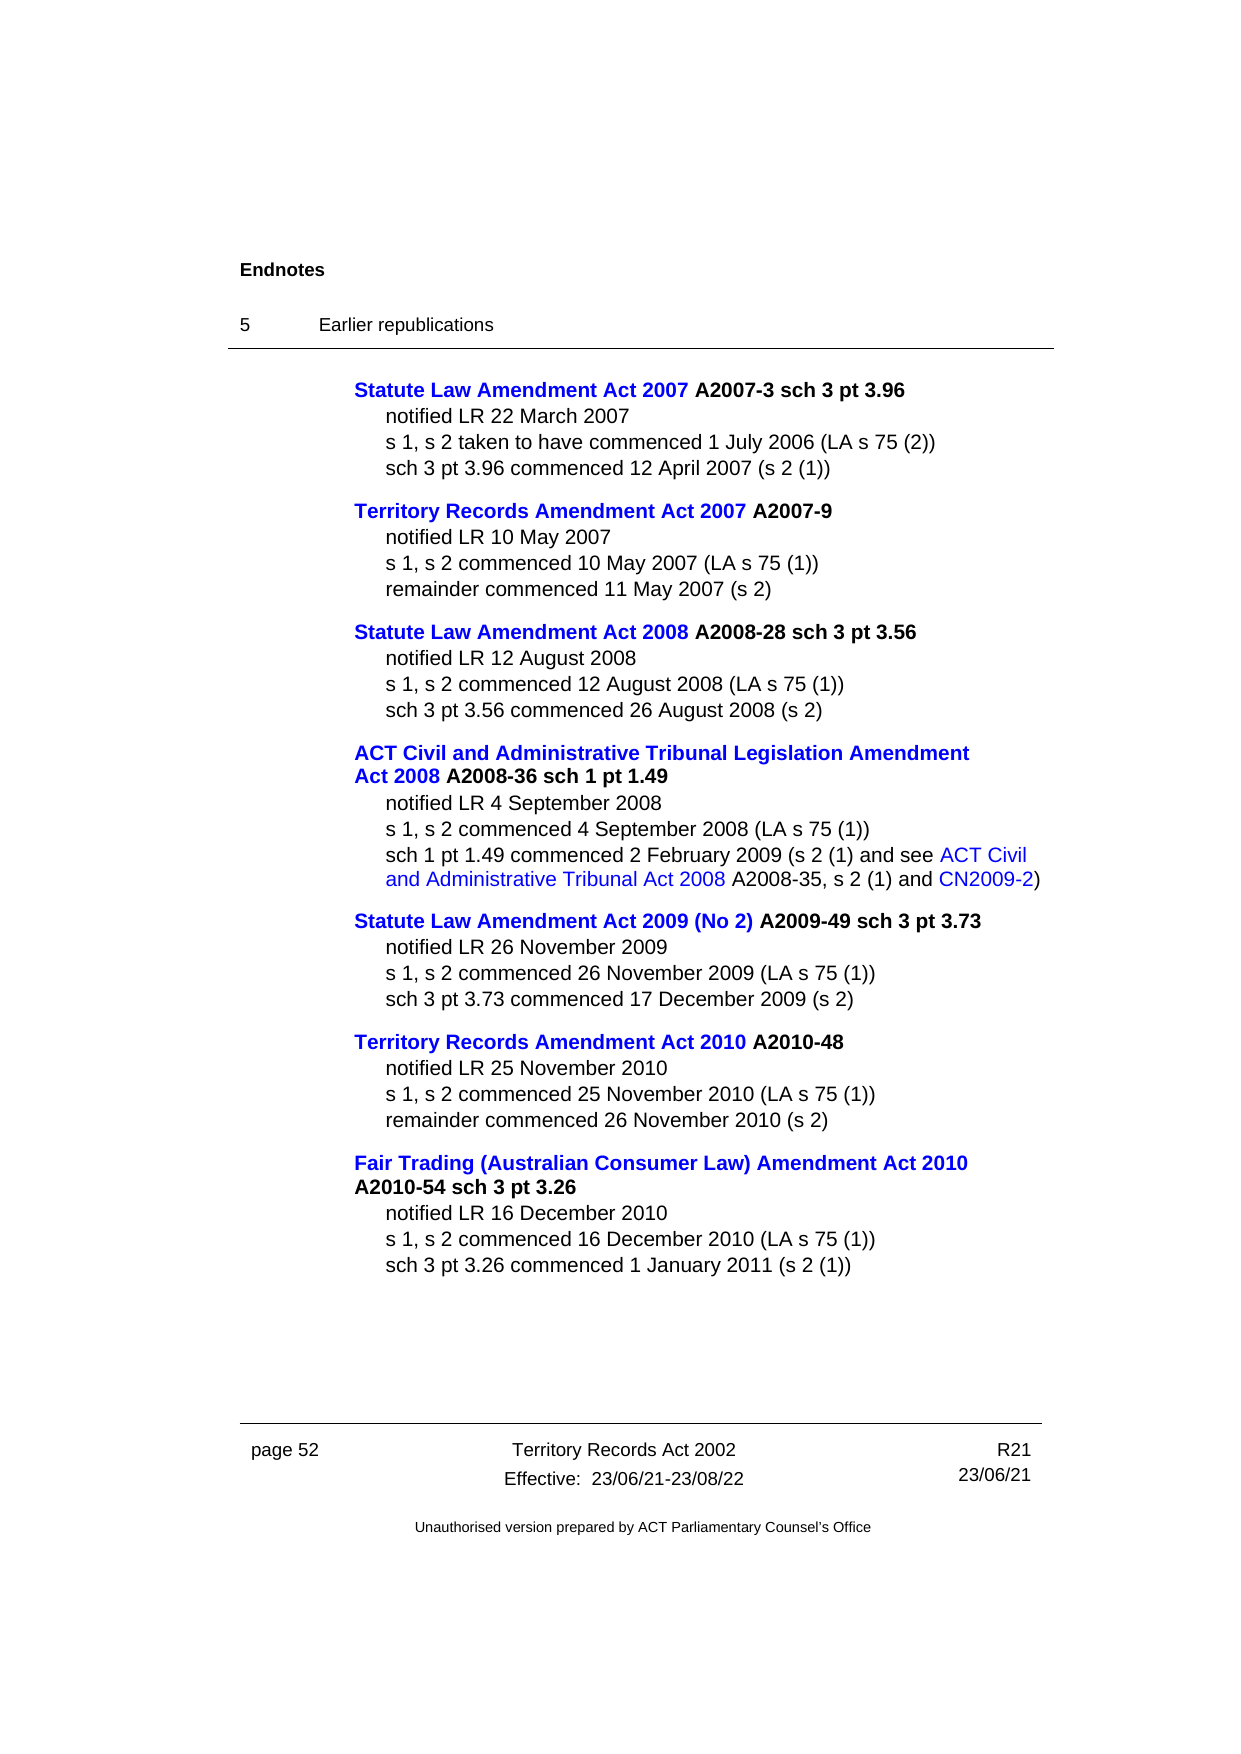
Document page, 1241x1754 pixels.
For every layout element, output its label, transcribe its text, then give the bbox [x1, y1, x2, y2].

text ACT Civil and Administrative Tribunal Legislation Amendment Act 2008 A2008-36 sch 1 pt 1.49 [354, 740, 1042, 788]
text sch 3 pt 3.26 commenced 1 January 2011 (s 2 (1)) [385, 1253, 1042, 1277]
text s 1, s 2 commenced 10 May 2007 (LA s 75 (1)) [385, 551, 1042, 575]
text Territory Records Amendment Act 2007 A2007-9 [354, 499, 1042, 523]
text s 1, s 2 commenced 25 November 2010 (LA s 75 (1)) [385, 1082, 1042, 1106]
text sch 1 pt 1.49 commenced 2 February 2009 (s 2 (1) and see ACT Civil and Administrative Tribunal Act 2008 A2008-35, s 2 (1) and CN2009-2) [385, 842, 1042, 890]
text s 1, s 2 taken to have commenced 1 July 2006 (LA s 75 (2)) [385, 430, 1042, 454]
text notified LR 10 May 2007 [385, 525, 1042, 549]
text sch 3 pt 3.73 commenced 17 December 2009 (s 2) [385, 987, 1042, 1011]
text Statute Law Amendment Act 2007 A2007-3 sch 3 pt 3.96 [354, 378, 1042, 402]
text notified LR 25 November 2010 [385, 1056, 1042, 1080]
text sch 3 pt 3.96 commenced 12 April 2007 (s 2 (1)) [385, 456, 1042, 480]
text s 1, s 2 commenced 4 September 2008 (LA s 75 (1)) [385, 816, 1042, 840]
text remainder commenced 11 May 2007 (s 2) [385, 577, 1042, 601]
text s 1, s 2 commenced 16 December 2010 (LA s 75 (1)) [385, 1227, 1042, 1251]
text notified LR 26 November 2009 [385, 935, 1042, 959]
text Statute Law Amendment Act 2008 A2008-28 sch 3 pt 3.56 [354, 619, 1042, 643]
text Territory Records Amendment Act 2010 A2010-48 [354, 1030, 1042, 1054]
text s 1, s 2 commenced 12 August 2008 (LA s 75 (1)) [385, 672, 1042, 696]
text notified LR 12 August 2008 [385, 646, 1042, 669]
text Fair Trading (Australian Consumer Law) Amendment Act 2010 A2010-54 sch 3 pt 3.26 [354, 1151, 1042, 1199]
text sch 3 pt 3.56 commenced 26 August 2008 (s 2) [385, 698, 1042, 722]
text notified LR 16 December 2010 [385, 1201, 1042, 1225]
text remainder commenced 26 November 2010 (s 2) [385, 1108, 1042, 1132]
text Statute Law Amendment Act 2009 (No 2) A2009-49 sch 3 pt 3.73 [354, 909, 1042, 933]
text notified LR 22 March 2007 [385, 404, 1042, 428]
text notified LR 4 September 2008 [385, 790, 1042, 814]
text s 1, s 2 commenced 26 November 2009 (LA s 75 (1)) [385, 961, 1042, 985]
